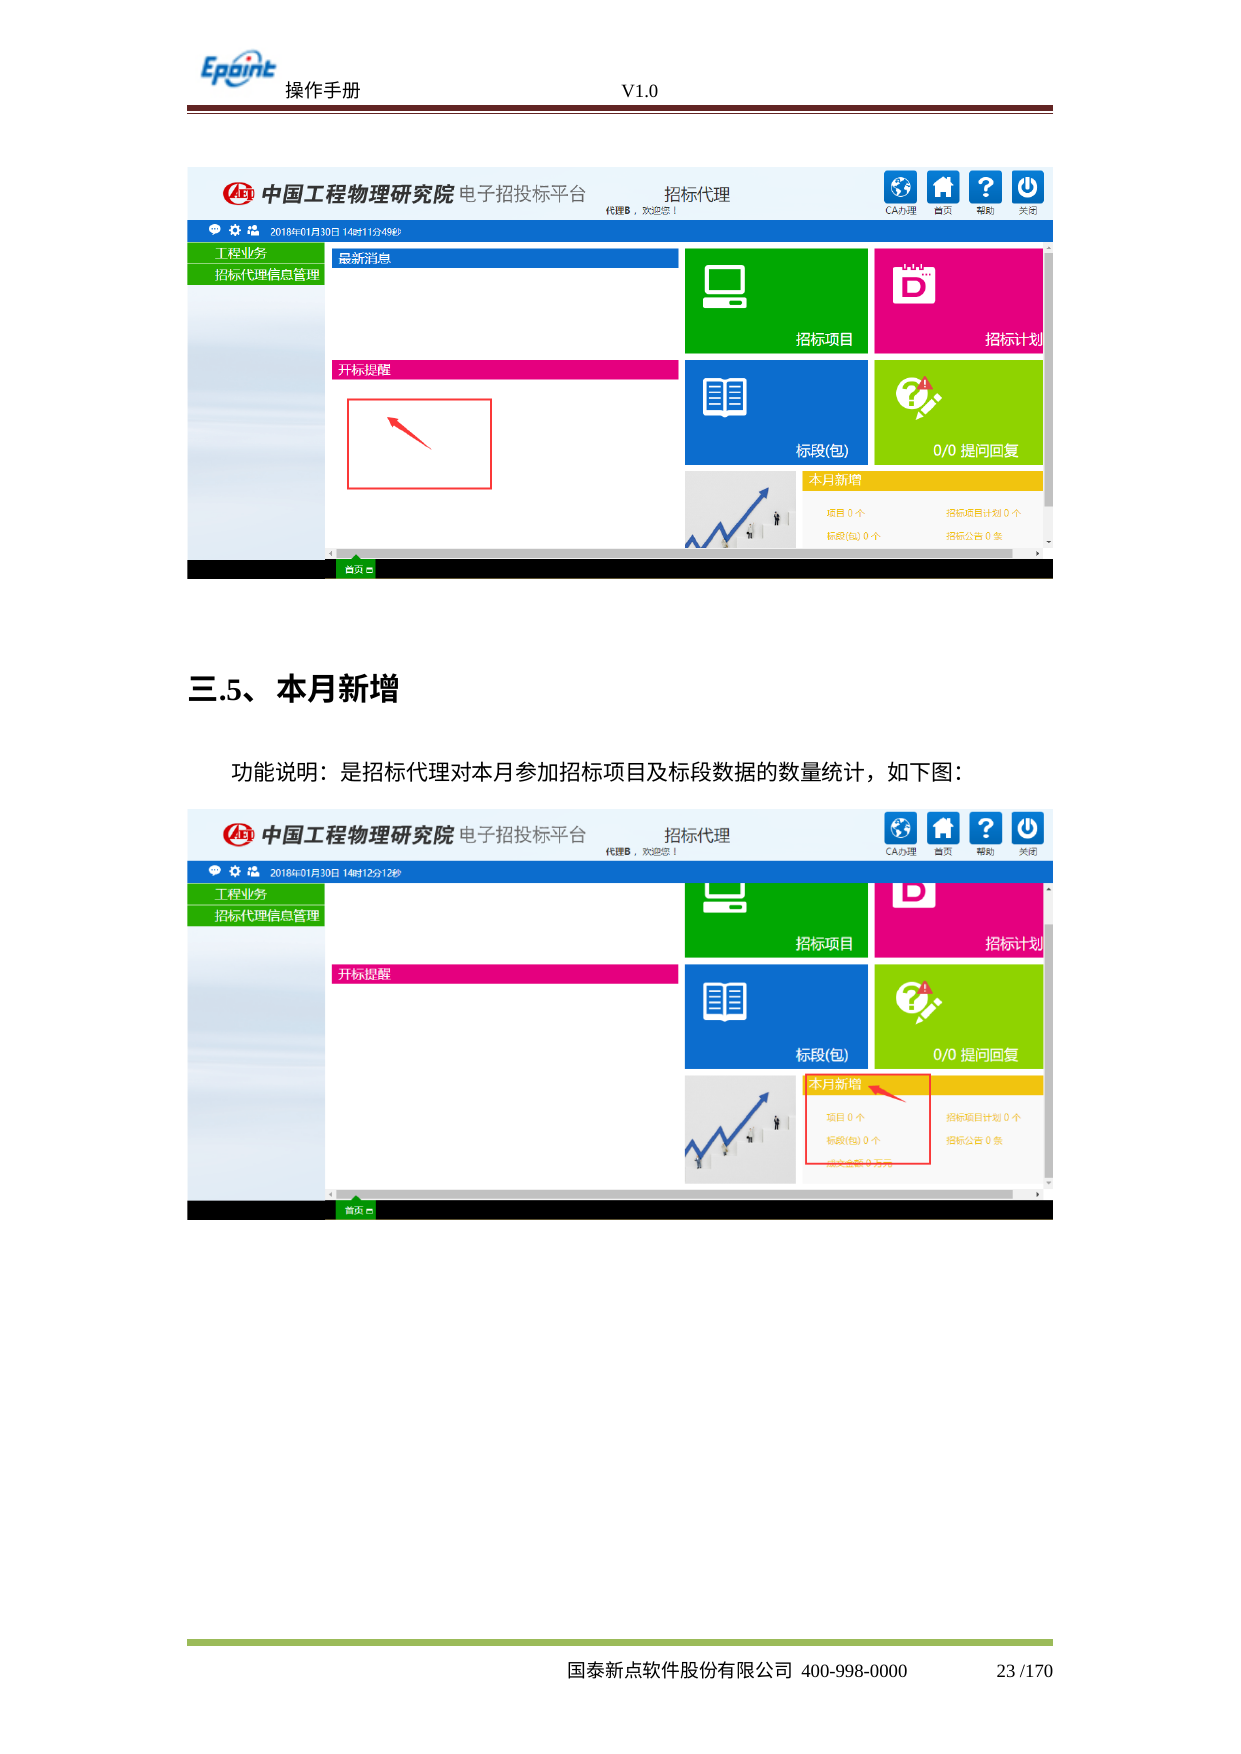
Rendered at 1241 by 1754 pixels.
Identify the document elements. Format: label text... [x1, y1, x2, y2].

picture [187, 809, 1053, 1220]
picture [187, 167, 1053, 579]
subtitle 本月新增 [187, 655, 1053, 720]
picture [187, 47, 286, 98]
text 功能说明：是招标代理对本月参加招标项目及标段数据的数量统计，如下图： [187, 755, 1053, 787]
